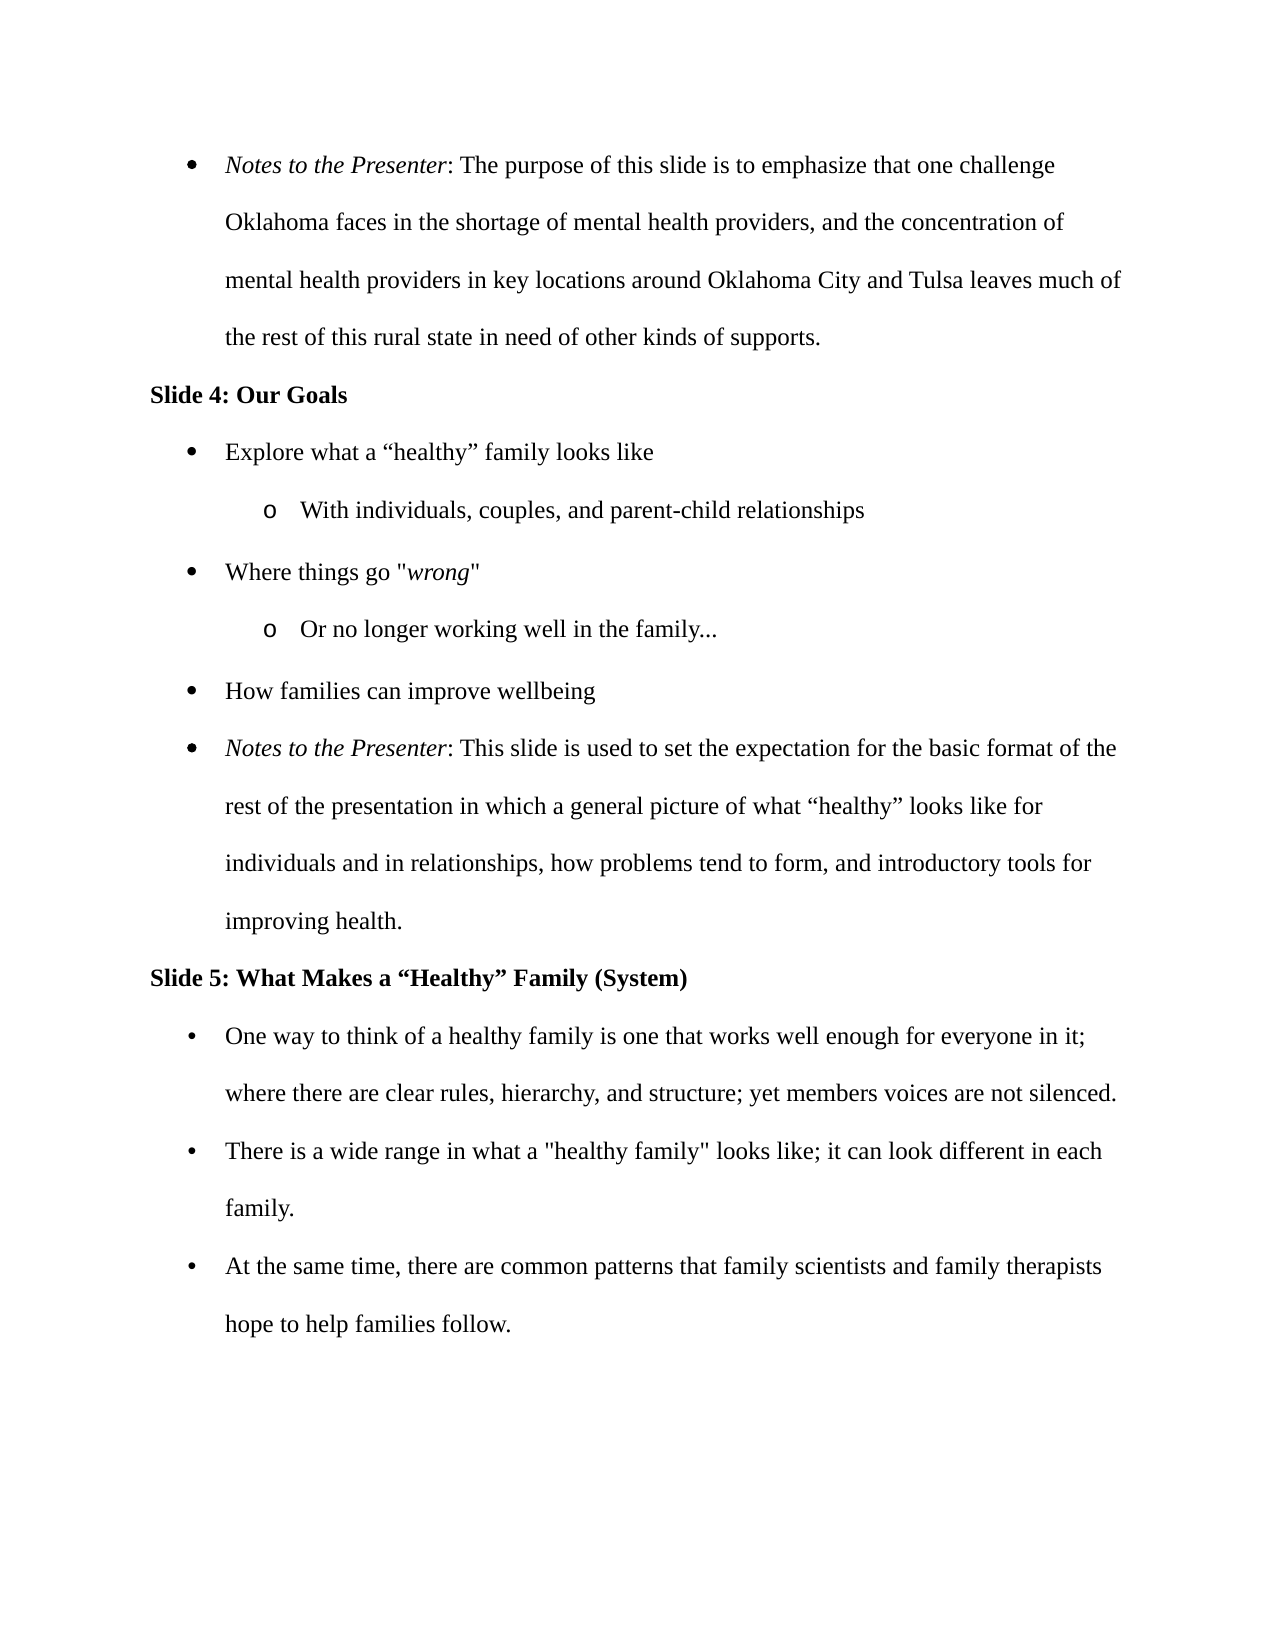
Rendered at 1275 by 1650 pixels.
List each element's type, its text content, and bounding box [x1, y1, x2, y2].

list Notes to the Presenter: The purpose of this slide is to emphasize that one challenge Oklahoma faces in the shortage of mental health providers, and the concentration of mental health providers in key locations around Oklahoma City and Tulsa leaves much of the rest of this rural state in need of other kinds of supports. [187, 150, 1125, 351]
list Or no longer working well in the family... [262, 614, 1125, 645]
list There is a wide range in what a "healthy family" looks like; it can look different in each family. [187, 1136, 1125, 1222]
text Slide 4: Our Goals [150, 380, 1125, 409]
text Slide 5: What Makes a “Healthy” Family (System) [150, 963, 1125, 992]
list Explore what a “healthy” family looks like [187, 437, 1125, 466]
list How families can improve wellbeing [187, 676, 1125, 704]
list Notes to the Presenter: This slide is used to set the expectation for the basic format of the rest of the presentation in which a general picture of what “healthy” looks like for individuals and in relationships, how problems tend to form, and introductory tools for improving health. [187, 733, 1125, 934]
list Where things go "wrong" [187, 557, 1125, 585]
list With individuals, couples, and parent-child relationships [262, 495, 1125, 526]
list One way to think of a healthy family is one that works well enough for everyone in it; where there are clear rules, hierarchy, and structure; yet members voices are not silenced. [187, 1021, 1125, 1107]
list At the same time, there are common patterns that family scientists and family therapists hope to help families follow. [187, 1251, 1125, 1337]
